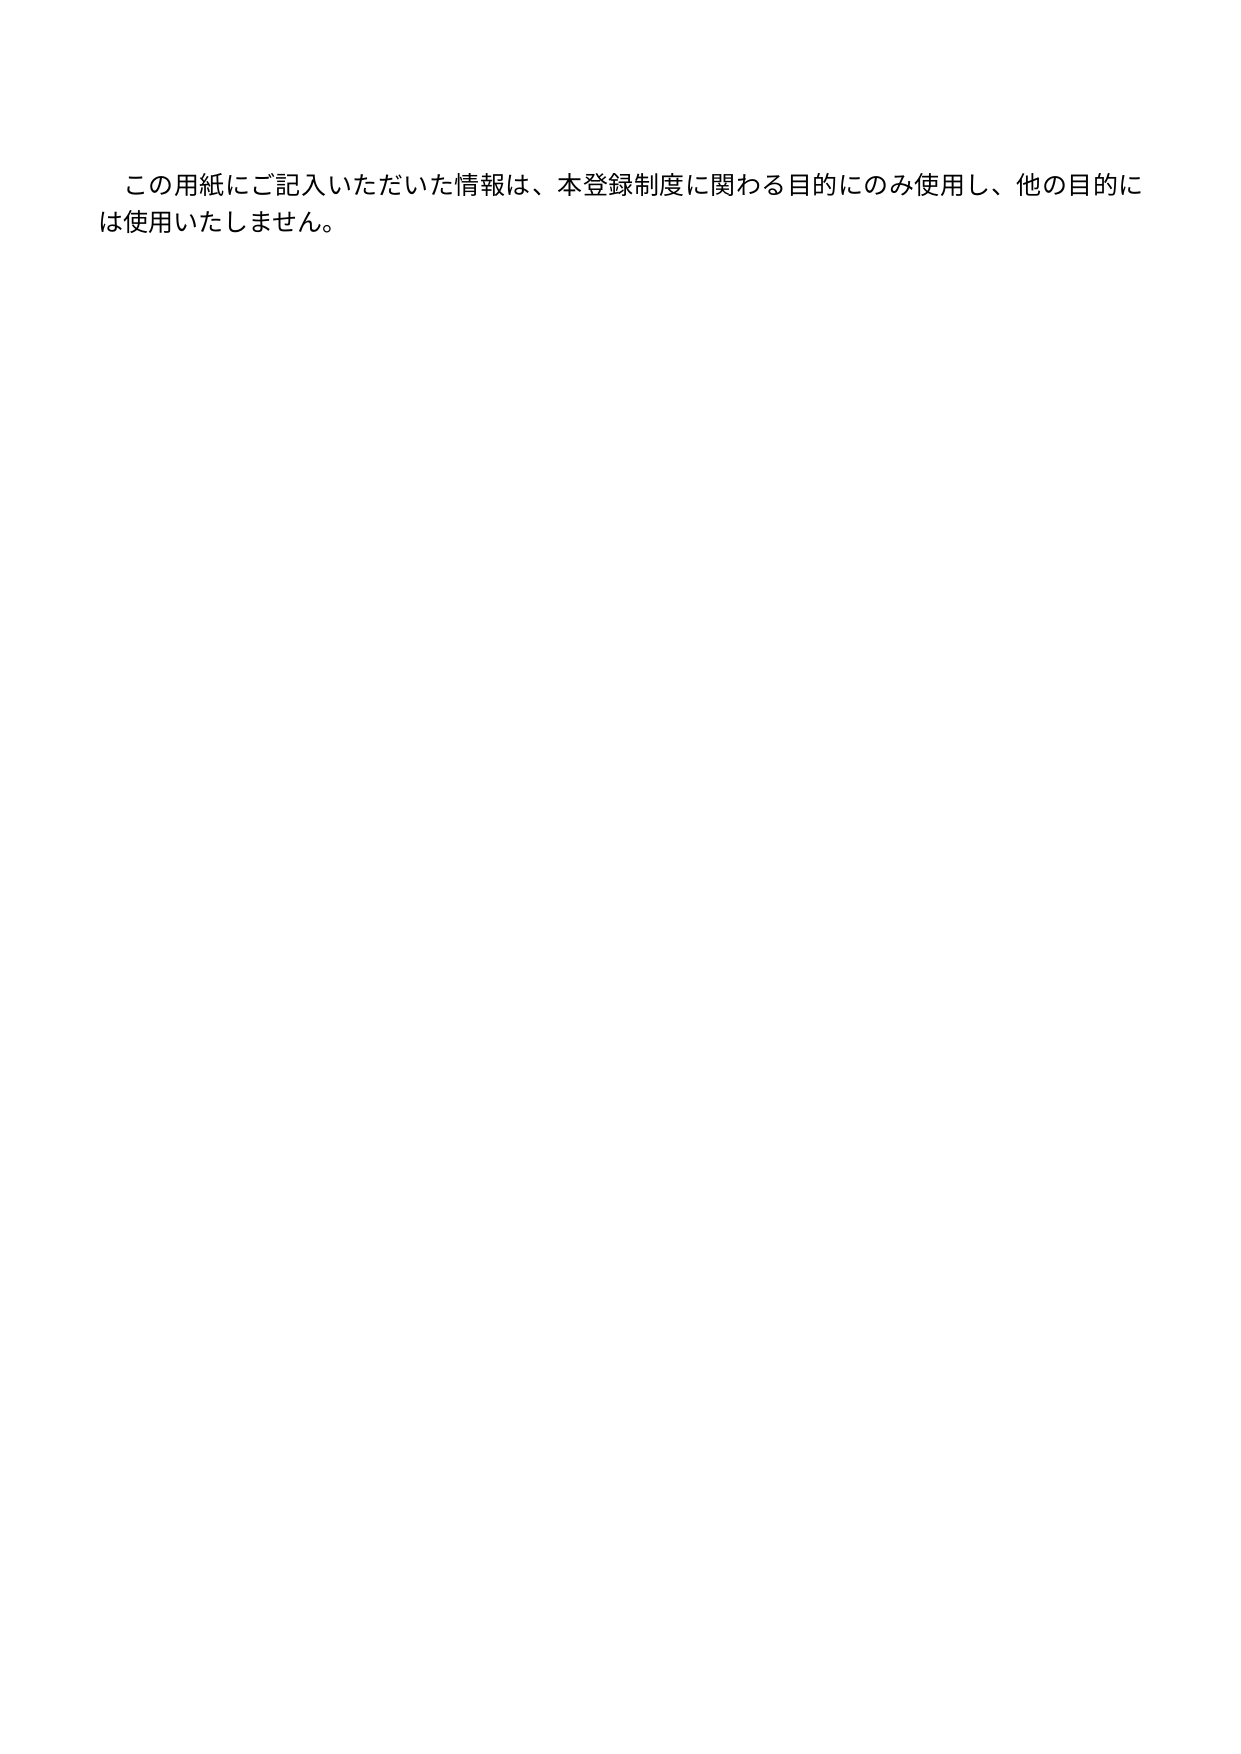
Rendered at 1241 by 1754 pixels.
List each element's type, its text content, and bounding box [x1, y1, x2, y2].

text この用紙にご記入いただいた情報は、本登録制度に関わる目的にのみ使用し、他の目的には使用いたしません。 [98, 164, 1146, 239]
